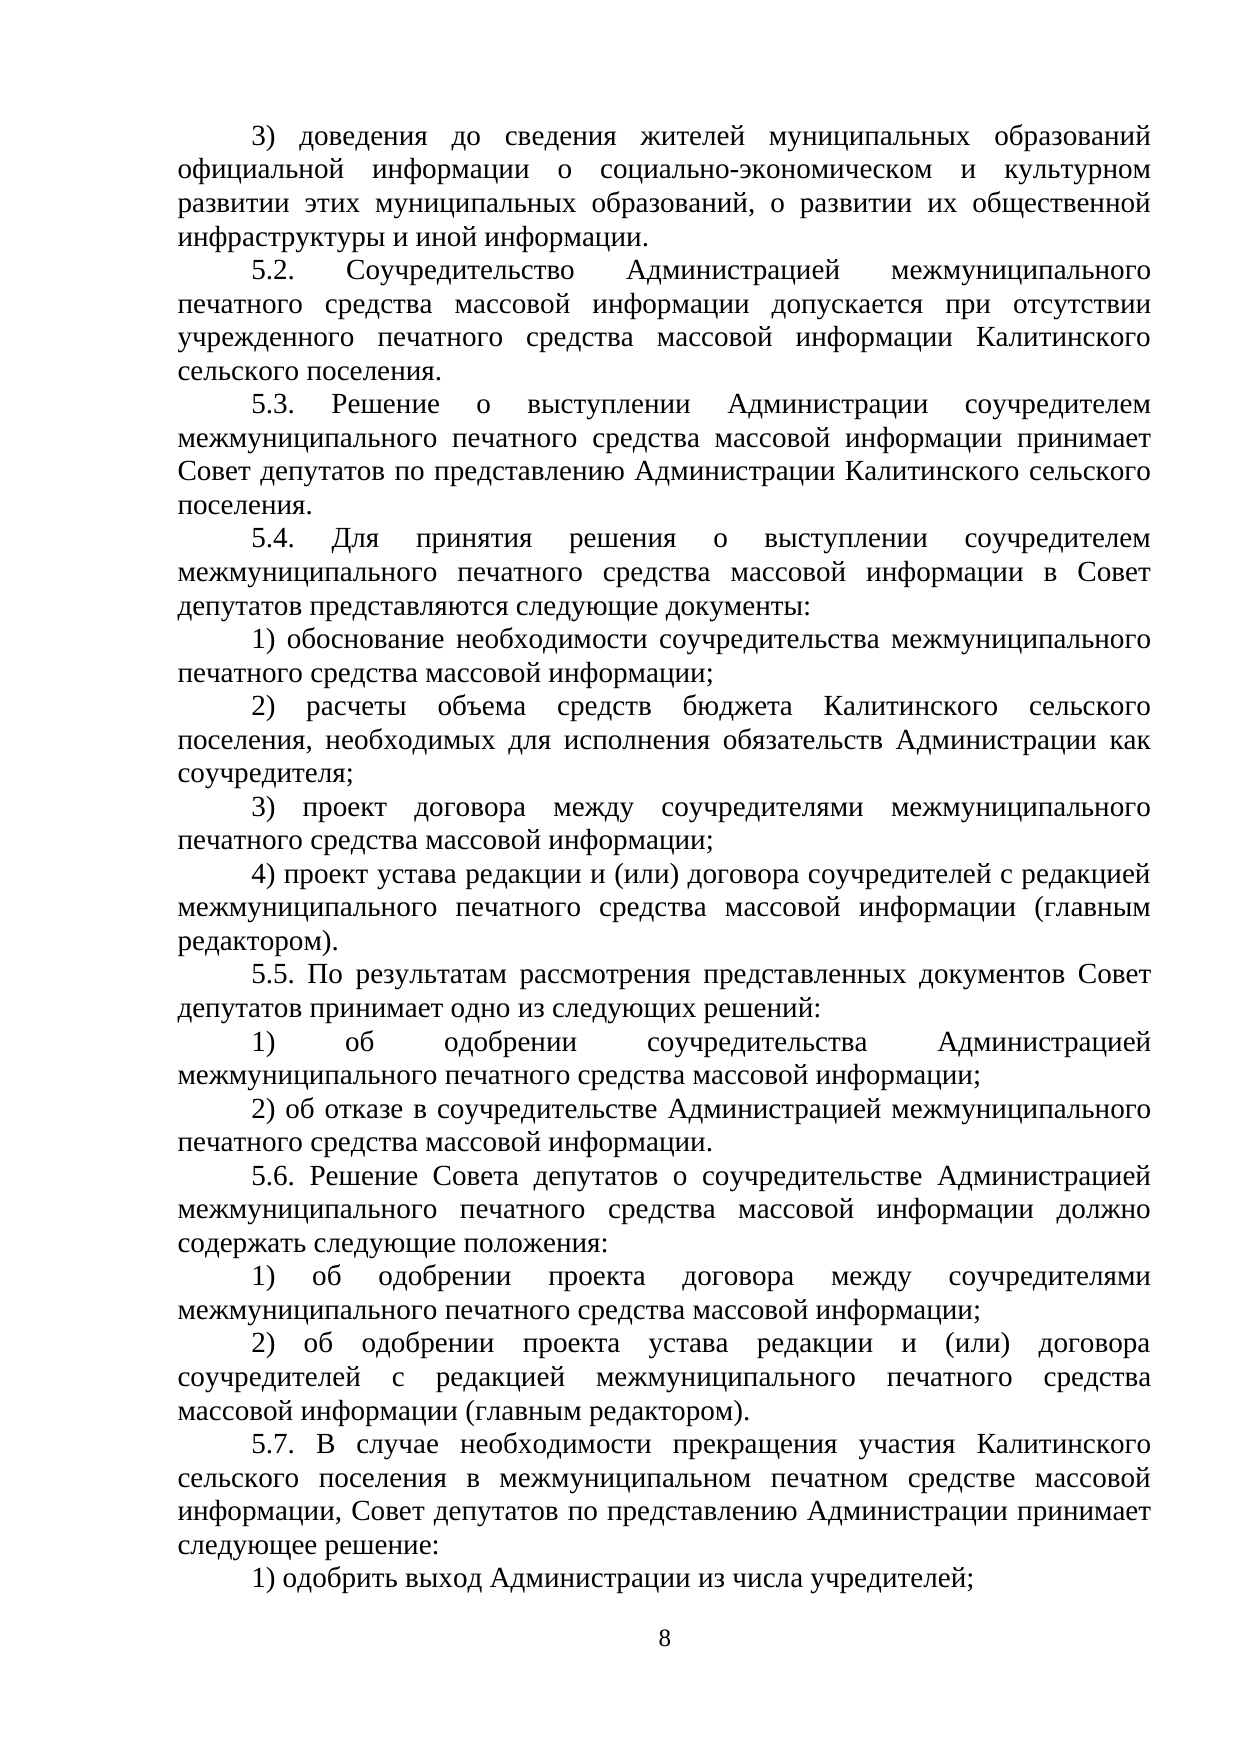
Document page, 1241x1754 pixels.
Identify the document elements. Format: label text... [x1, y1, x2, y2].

text 1) обоснование необходимости соучредительства межмуниципального печатного средства массовой информации; [177, 621, 1152, 688]
text 5.2. Соучредительство Администрацией межмуниципального печатного средства массовой информации допускается при отсутствии учрежденного печатного средства массовой информации Калитинского сельского поселения. [177, 252, 1152, 386]
text 5.5. По результатам рассмотрения представленных документов Совет депутатов принимает одно из следующих решений: [177, 957, 1152, 1024]
text 5.3. Решение о выступлении Администрации соучредителем межмуниципального печатного средства массовой информации принимает Совет депутатов по представлению Администрации Калитинского сельского поселения. [177, 386, 1152, 521]
text 1) одобрить выход Администрации из числа учредителей; [177, 1560, 1152, 1594]
text 3) доведения до сведения жителей муниципальных образований официальной информации о социально-экономическом и культурном развитии этих муниципальных образований, о развитии их общественной инфраструктуры и иной информации. [177, 118, 1152, 252]
text 2) об одобрении проекта устава редакции и (или) договора соучредителей с редакцией межмуниципального печатного средства массовой информации (главным редактором). [177, 1326, 1152, 1426]
text 5.6. Решение Совета депутатов о соучредительстве Администрацией межмуниципального печатного средства массовой информации должно содержать следующие положения: [177, 1158, 1152, 1258]
text 5.7. В случае необходимости прекращения участия Калитинского сельского поселения в межмуниципальном печатном средстве массовой информации, Совет депутатов по представлению Администрации принимает следующее решение: [177, 1426, 1152, 1560]
text 1) об одобрении проекта договора между соучредителями межмуниципального печатного средства массовой информации; [177, 1258, 1152, 1326]
text 4) проект устава редакции и (или) договора соучредителей с редакцией межмуниципального печатного средства массовой информации (главным редактором). [177, 856, 1152, 957]
text 2) расчеты объема средств бюджета Калитинского сельского поселения, необходимых для исполнения обязательств Администрации как соучредителя; [177, 688, 1152, 789]
text 3) проект договора между соучредителями межмуниципального печатного средства массовой информации; [177, 789, 1152, 856]
text 5.4. Для принятия решения о выступлении соучредителем межмуниципального печатного средства массовой информации в Совет депутатов представляются следующие документы: [177, 521, 1152, 621]
text 2) об отказе в соучредительстве Администрацией межмуниципального печатного средства массовой информации. [177, 1091, 1152, 1158]
text 1) об одобрении соучредительства Администрацией межмуниципального печатного средства массовой информации; [177, 1024, 1152, 1091]
